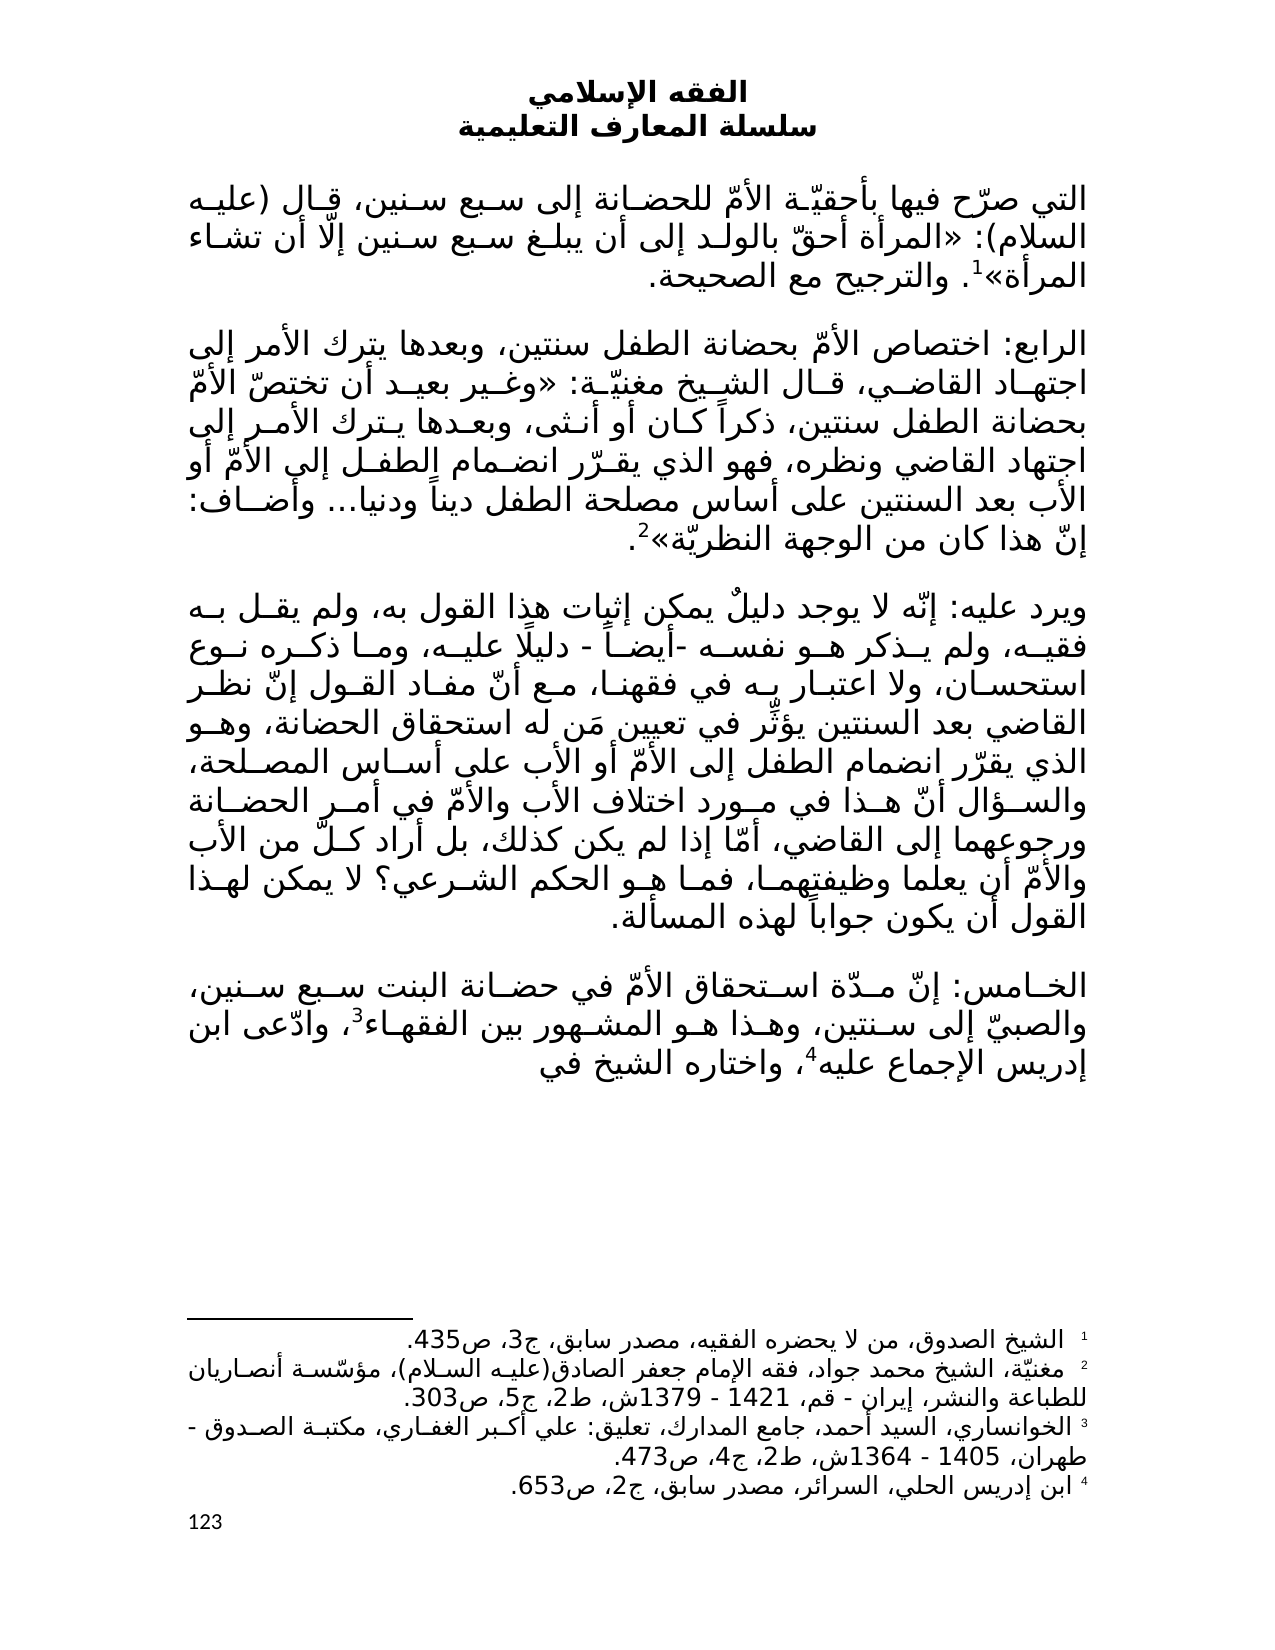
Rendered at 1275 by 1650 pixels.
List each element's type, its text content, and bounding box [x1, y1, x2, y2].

text الخامس: إنّ مدّة استحقاق الأمّ في حضانة البنت سبع سنين، والصبيّ إلى سنتين، وهذا هو المشهور بين الفقهاء، وادّعى ابن إدريس الإجماع عليه، واختاره الشيخ في [187, 966, 1087, 1083]
text الرابع: اختصاص الأمّ بحضانة الطفل سنتين، وبعدها يترك الأمر إلى اجتهاد القاضي، قال الشيخ مغنيّة: «وغير بعيد أن تختصّ الأمّ بحضانة الطفل سنتين، ذكراً كان أو أنثى، وبعدها يترك الأمر إلى اجتهاد القاضي ونظره، فهو الذي يقرّر انضمام الطفل إلى الأمّ أو الأب بعد السنتين على أساس مصلحة الطفل ديناً ودنيا... وأضاف: إنّ هذا كان من الوجهة النظريّة». [187, 325, 1087, 558]
text ويرد عليه: إنّه لا يوجد دليلٌ يمكن إثبات هذا القول به، ولم يقل به فقيه، ولم يذكر هو نفسه -أيضاً - دليلًا عليه، وما ذكره نوع استحسان، ولا اعتبار به في فقهنا، مع أنّ مفاد القول إنّ نظر القاضي بعد السنتين يؤثِّر في تعيين مَن له استحقاق الحضانة، وهو الذي يقرّر انضمام الطفل إلى الأمّ أو الأب على أساس المصلحة، والسؤال أنّ هذا في مورد اختلاف الأب والأمّ في أمر الحضانة ورجوعهما إلى القاضي، أمّا إذا لم يكن كذلك، بل أراد كلّ من الأب والأمّ أن يعلما وظيفتهما، فما هو الحكم الشرعي؟ لا يمكن لهذا القول أن يكون جواباً لهذه المسألة. [187, 587, 1087, 937]
text التي صرّح فيها بأحقيّة الأمّ للحضانة إلى سبع سنين، قال (عليه السلام): «المرأة أحقّ بالولد إلى أن يبلغ سبع سنين إلّا أن تشاء المرأة». والترجيح مع الصحيحة. [187, 179, 1087, 296]
